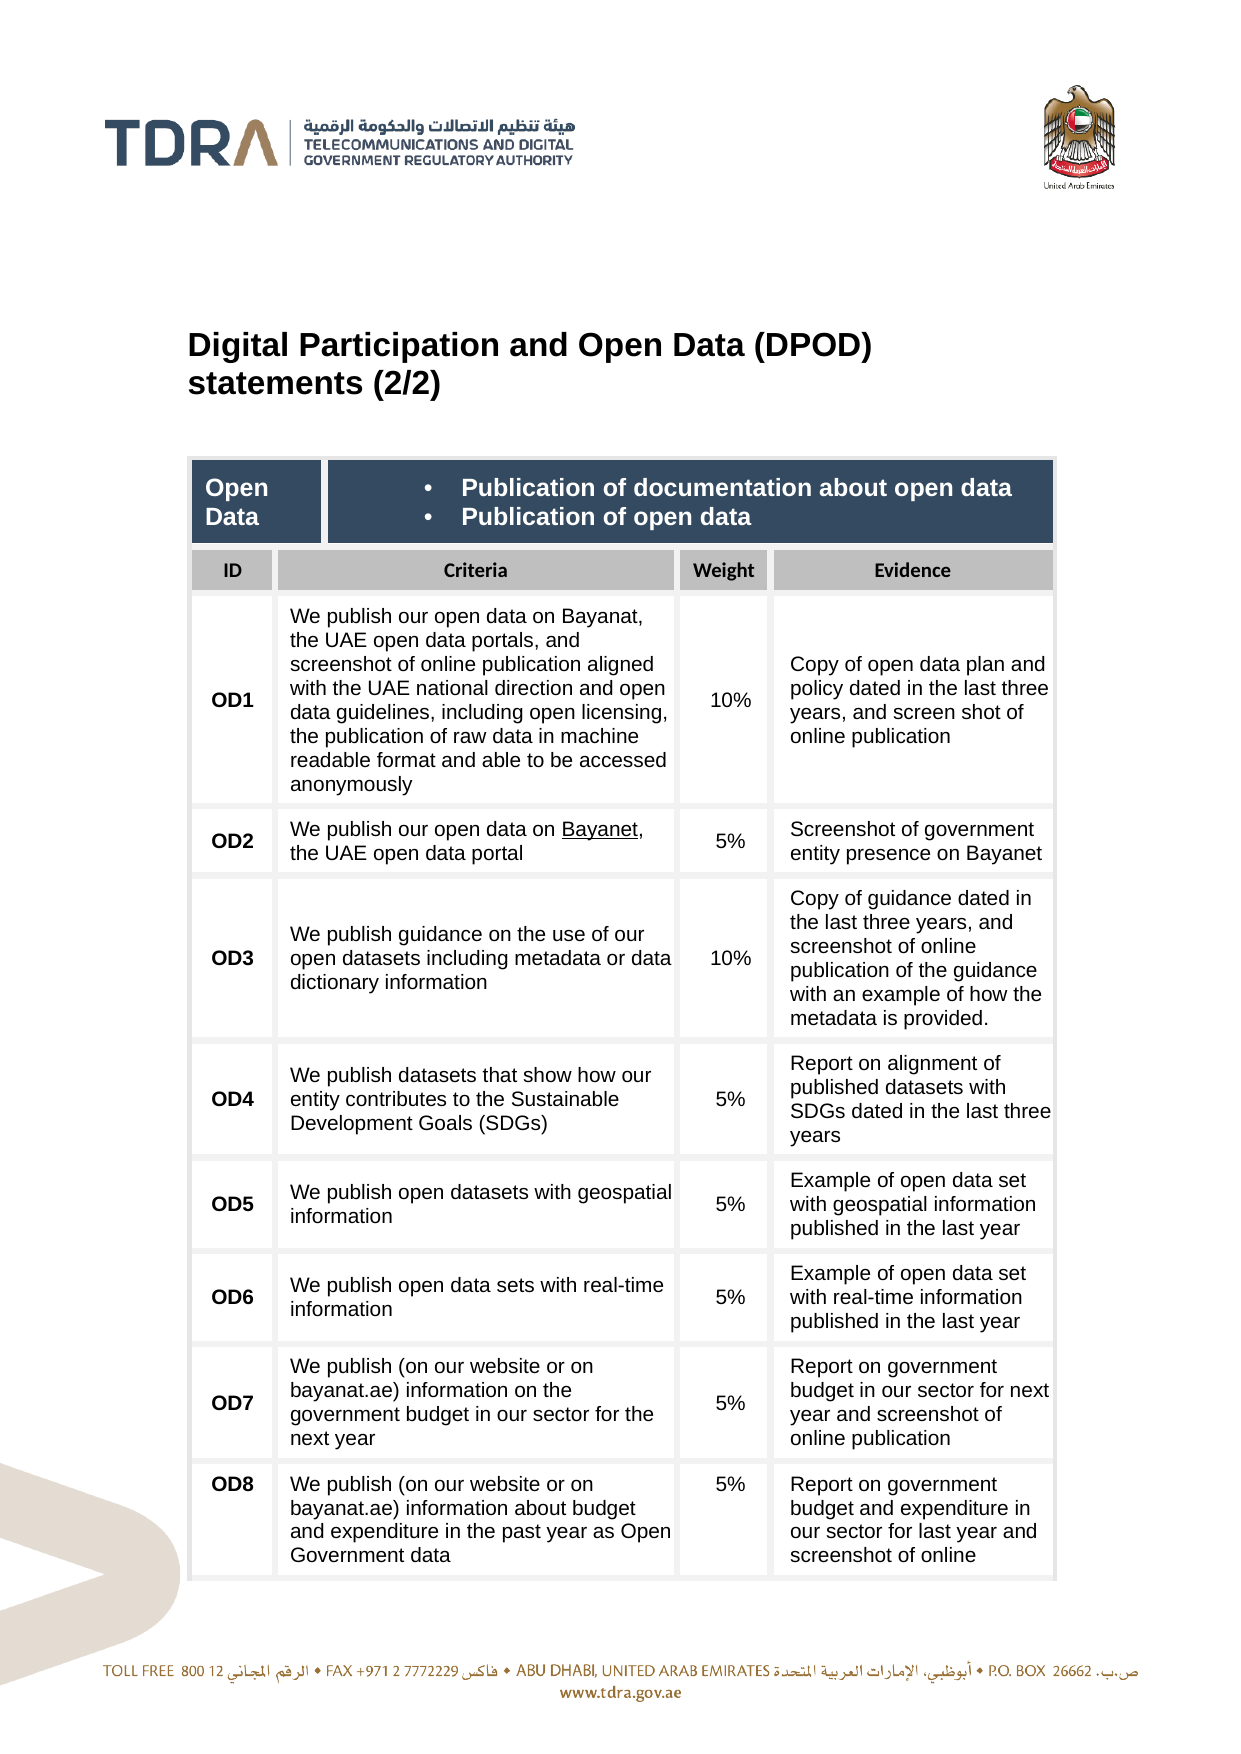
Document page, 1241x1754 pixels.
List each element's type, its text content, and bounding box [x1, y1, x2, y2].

table_cell We publish datasets that show how our entity contributes to the Sustainable Development Goals (SDGs) [278, 1044, 674, 1154]
table_cell OD7 [192, 1347, 272, 1458]
table_cell Weight [680, 550, 767, 590]
table_cell 5% [680, 1254, 767, 1341]
table_cell We publish guidance on the use of our open datasets including metadata or data dictionary information [278, 879, 674, 1037]
table_cell Report on government budget and expenditure in our sector for last year and screenshot of online publication [774, 1464, 1053, 1575]
picture [1010, 59, 1149, 214]
table_cell Criteria [278, 550, 674, 590]
table_cell Copy of guidance dated in the last three years, and screenshot of online publication of the guidance with an example of how the metadata is provided. [774, 879, 1053, 1037]
table_cell Report on alignment of published datasets with SDGs dated in the last three years [774, 1044, 1053, 1154]
table_cell OD4 [192, 1044, 272, 1154]
table_cell Example of open data set with geospatial information published in the last year [774, 1161, 1053, 1247]
table_cell 5% [680, 1044, 767, 1154]
table_cell We publish our open data on Bayanat, the UAE open data portals, and screenshot of online publication aligned with the UAE national direction and open data guidelines, including open licensing, the publication of raw data in machine readable format and able to be accessed anonymously [278, 596, 674, 803]
table_cell OD3 [192, 879, 272, 1037]
table_cell Report on government budget in our sector for next year and screenshot of online publication [774, 1347, 1053, 1458]
table_header Publication of documentation about open data Publication of open data [328, 460, 1053, 543]
table_cell 5% [680, 1161, 767, 1247]
table_cell Example of open data set with real-time information published in the last year [774, 1254, 1053, 1341]
picture [0, 1364, 1191, 1754]
table_cell OD5 [192, 1161, 272, 1247]
table_cell 5% [680, 1347, 767, 1458]
table_cell 10% [680, 596, 767, 803]
table_cell OD6 [192, 1254, 272, 1341]
table_cell OD1 [192, 596, 272, 803]
subtitle Digital Participation and Open Data (DPOD) statements (2/2) [187, 325, 1053, 402]
table_cell 10% [680, 879, 767, 1037]
table_cell Screenshot of government entity presence on Bayanet [774, 809, 1053, 872]
table_cell OD2 [192, 809, 272, 872]
table_cell 5% [680, 1464, 767, 1575]
table_cell 5% [680, 809, 767, 872]
table_cell We publish (on our website or on bayanat.ae) information on the government budget in our sector for the next year [278, 1347, 674, 1458]
table_cell We publish our open data on Bayanet, the UAE open data portal [278, 809, 674, 872]
table_cell Copy of open data plan and policy dated in the last three years, and screen shot of online publication [774, 596, 1053, 803]
table_header Open Data [192, 460, 321, 543]
table_cell ID [192, 550, 272, 590]
table_cell We publish open datasets with geospatial information [278, 1161, 674, 1247]
picture [58, 80, 425, 200]
table_cell We publish (on our website or on bayanat.ae) information about budget and expenditure in the past year as Open Government data [278, 1464, 674, 1575]
table_cell We publish open data sets with real-time information [278, 1254, 674, 1341]
table_cell Evidence [774, 550, 1053, 590]
table_cell OD8 [192, 1464, 272, 1575]
